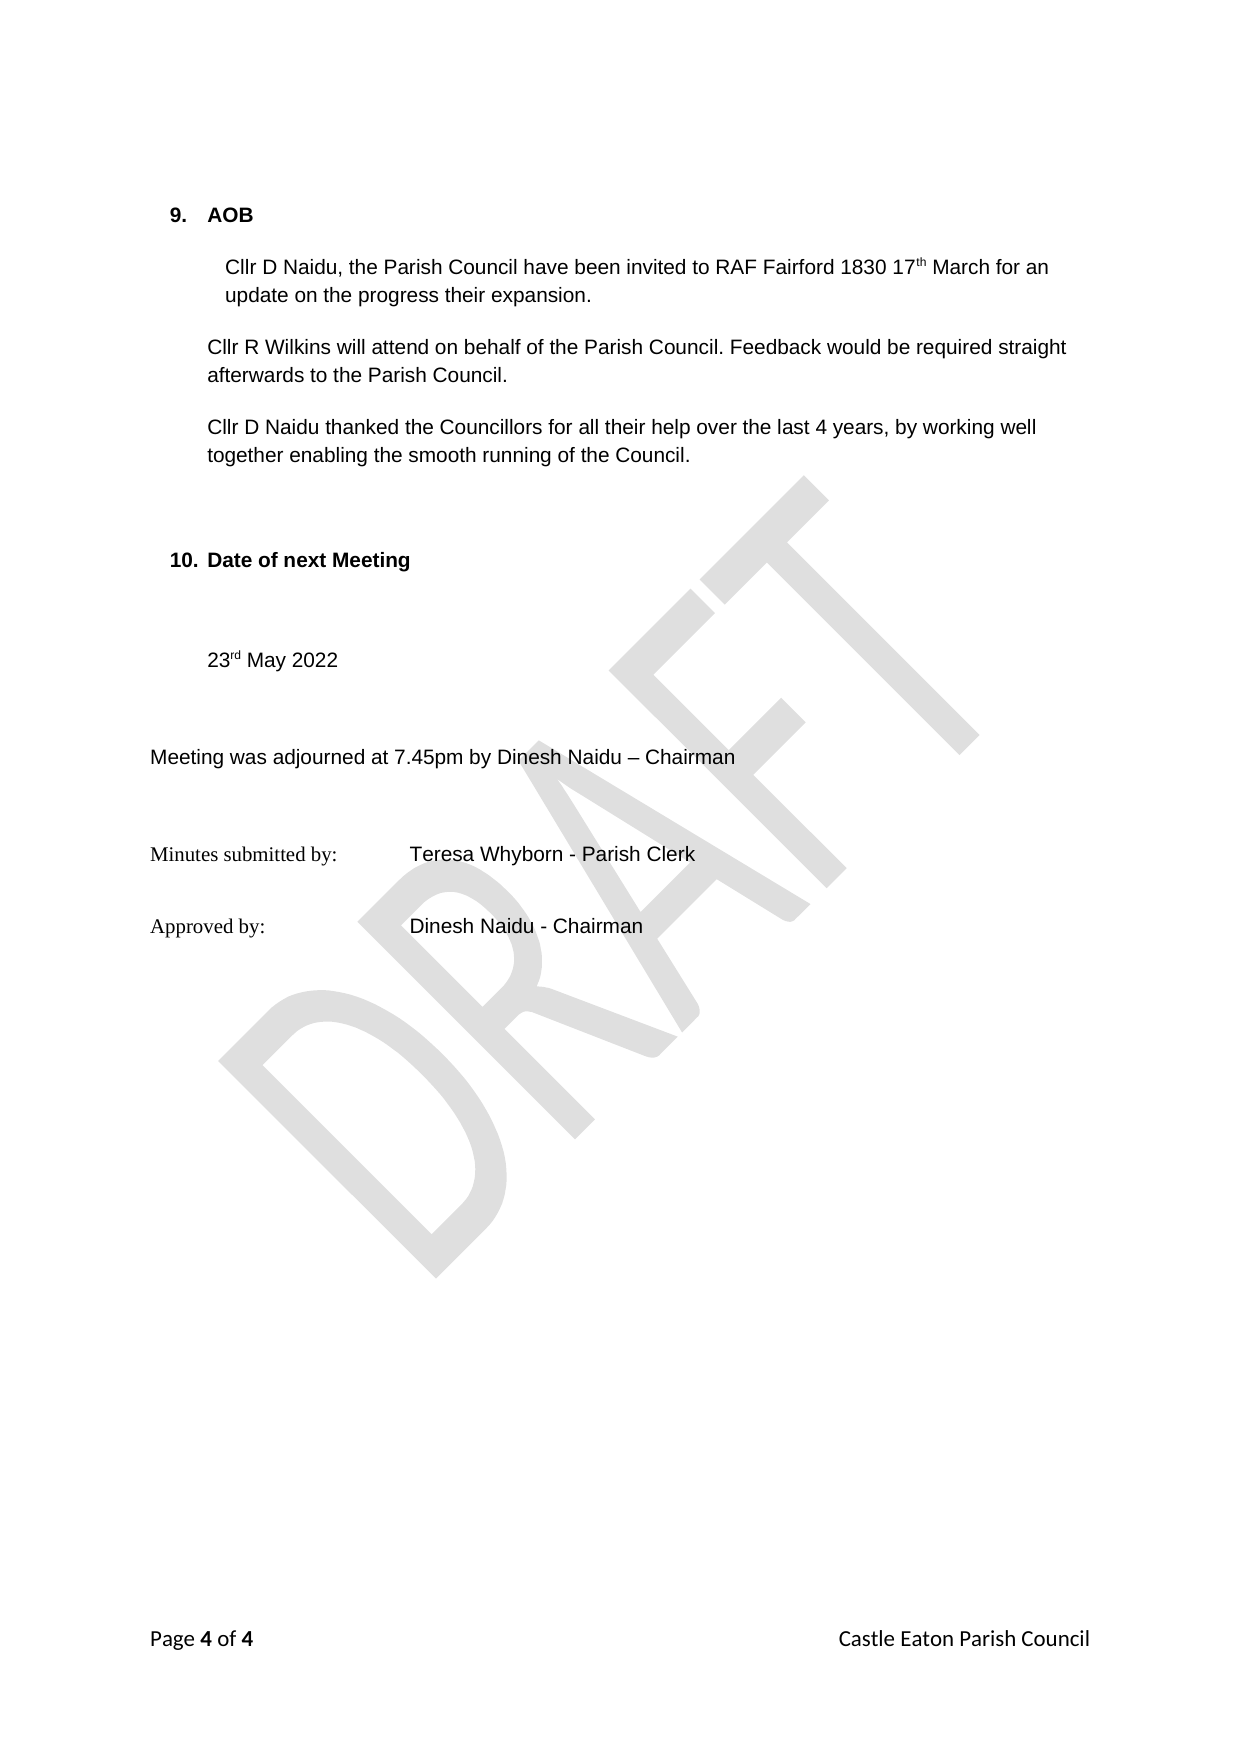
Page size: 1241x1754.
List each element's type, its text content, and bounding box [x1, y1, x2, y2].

text 23rd May 2022 [150, 648, 1090, 672]
table_cell Dinesh Naidu - Chairman [409, 914, 1050, 938]
text Meeting was adjourned at 7.45pm by Dinesh Naidu – Chairman [150, 745, 1090, 769]
list Date of next Meeting [169, 547, 1090, 571]
list AOB [169, 202, 1090, 226]
text Cllr D Naidu, the Parish Council have been invited to RAF Fairford 1830 17th March for an update on the progress their expansion. [225, 255, 1090, 306]
table_header Teresa Whyborn - Parish Clerk [409, 842, 1050, 913]
text Cllr R Wilkins will attend on behalf of the Parish Council. Feedback would be required straight afterwards to the Parish Council. [207, 335, 1090, 386]
text Cllr D Naidu thanked the Councillors for all their help over the last 4 years, by working well together enabling the smooth running of the Council. [207, 415, 1090, 466]
